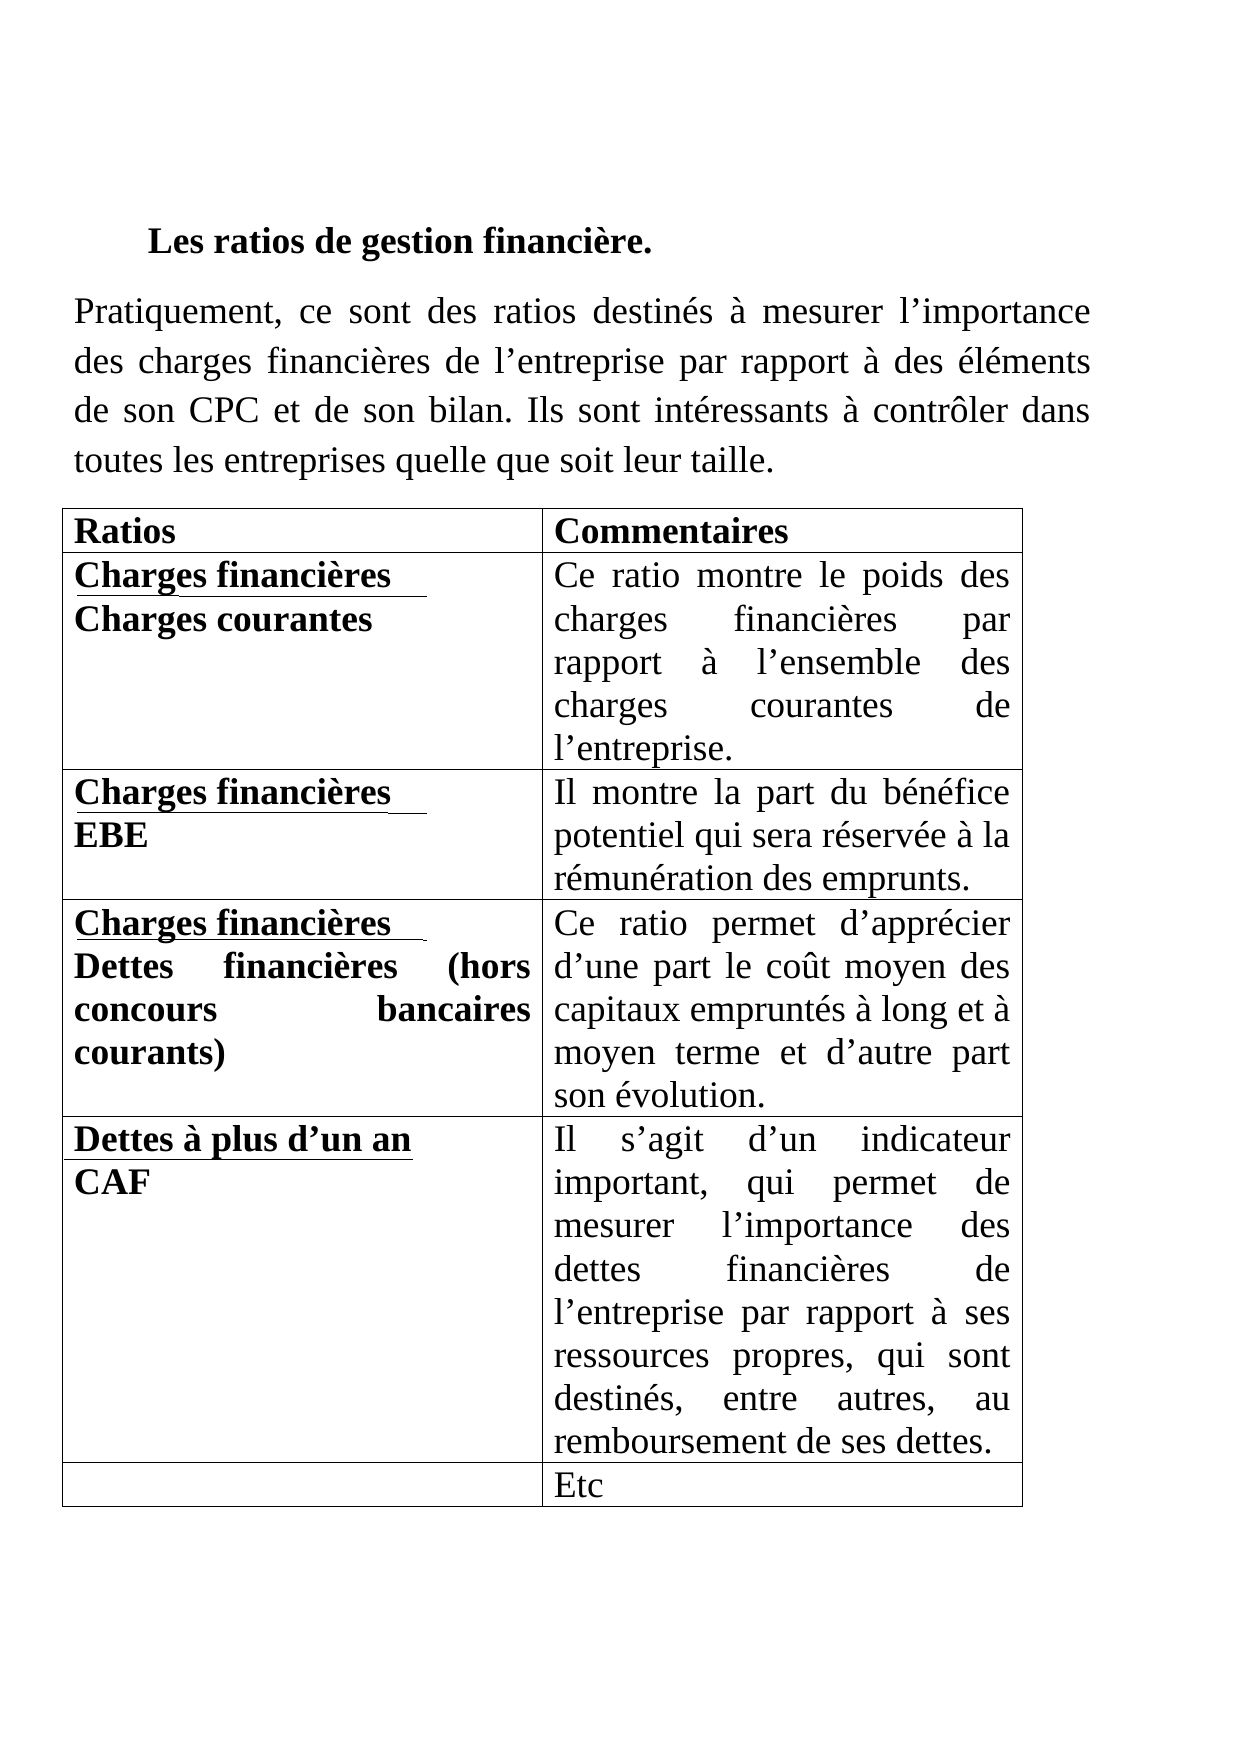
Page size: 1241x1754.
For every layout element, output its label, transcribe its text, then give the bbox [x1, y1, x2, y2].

table_cell Charges financières Dettes financières (hors concours bancaires courants) [63, 900, 542, 1116]
table_cell Etc [543, 1463, 1022, 1506]
text Les ratios de gestion financière. [148, 218, 1093, 261]
table_cell Ce ratio permet d’apprécier d’une part le coût moyen des capitaux empruntés à long et à moyen terme et d’autre part son évolution. [543, 900, 1022, 1116]
text Pratiquement, ce sont des ratios destinés à mesurer l’importance des charges financières de l’entreprise par rapport à des éléments de son CPC et de son bilan. Ils sont intéressants à contrôler dans toutes les entreprises quelle que soit leur taille. [74, 288, 1093, 480]
table_header Commentaires [543, 509, 1022, 552]
table_cell Charges financières Charges courantes [63, 553, 542, 768]
table_cell Dettes à plus d’un an CAF [63, 1117, 542, 1462]
table_cell [63, 1463, 542, 1506]
table_cell Il s’agit d’un indicateur important, qui permet de mesurer l’importance des dettes financières de l’entreprise par rapport à ses ressources propres, qui sont destinés, entre autres, au remboursement de ses dettes. [543, 1117, 1022, 1462]
table_cell Il montre la part du bénéfice potentiel qui sera réservée à la rémunération des emprunts. [543, 770, 1022, 899]
table_header Ratios [63, 509, 542, 552]
table_cell Ce ratio montre le poids des charges financières par rapport à l’ensemble des charges courantes de l’entreprise. [543, 553, 1022, 768]
table_cell Charges financières EBE [63, 770, 542, 899]
